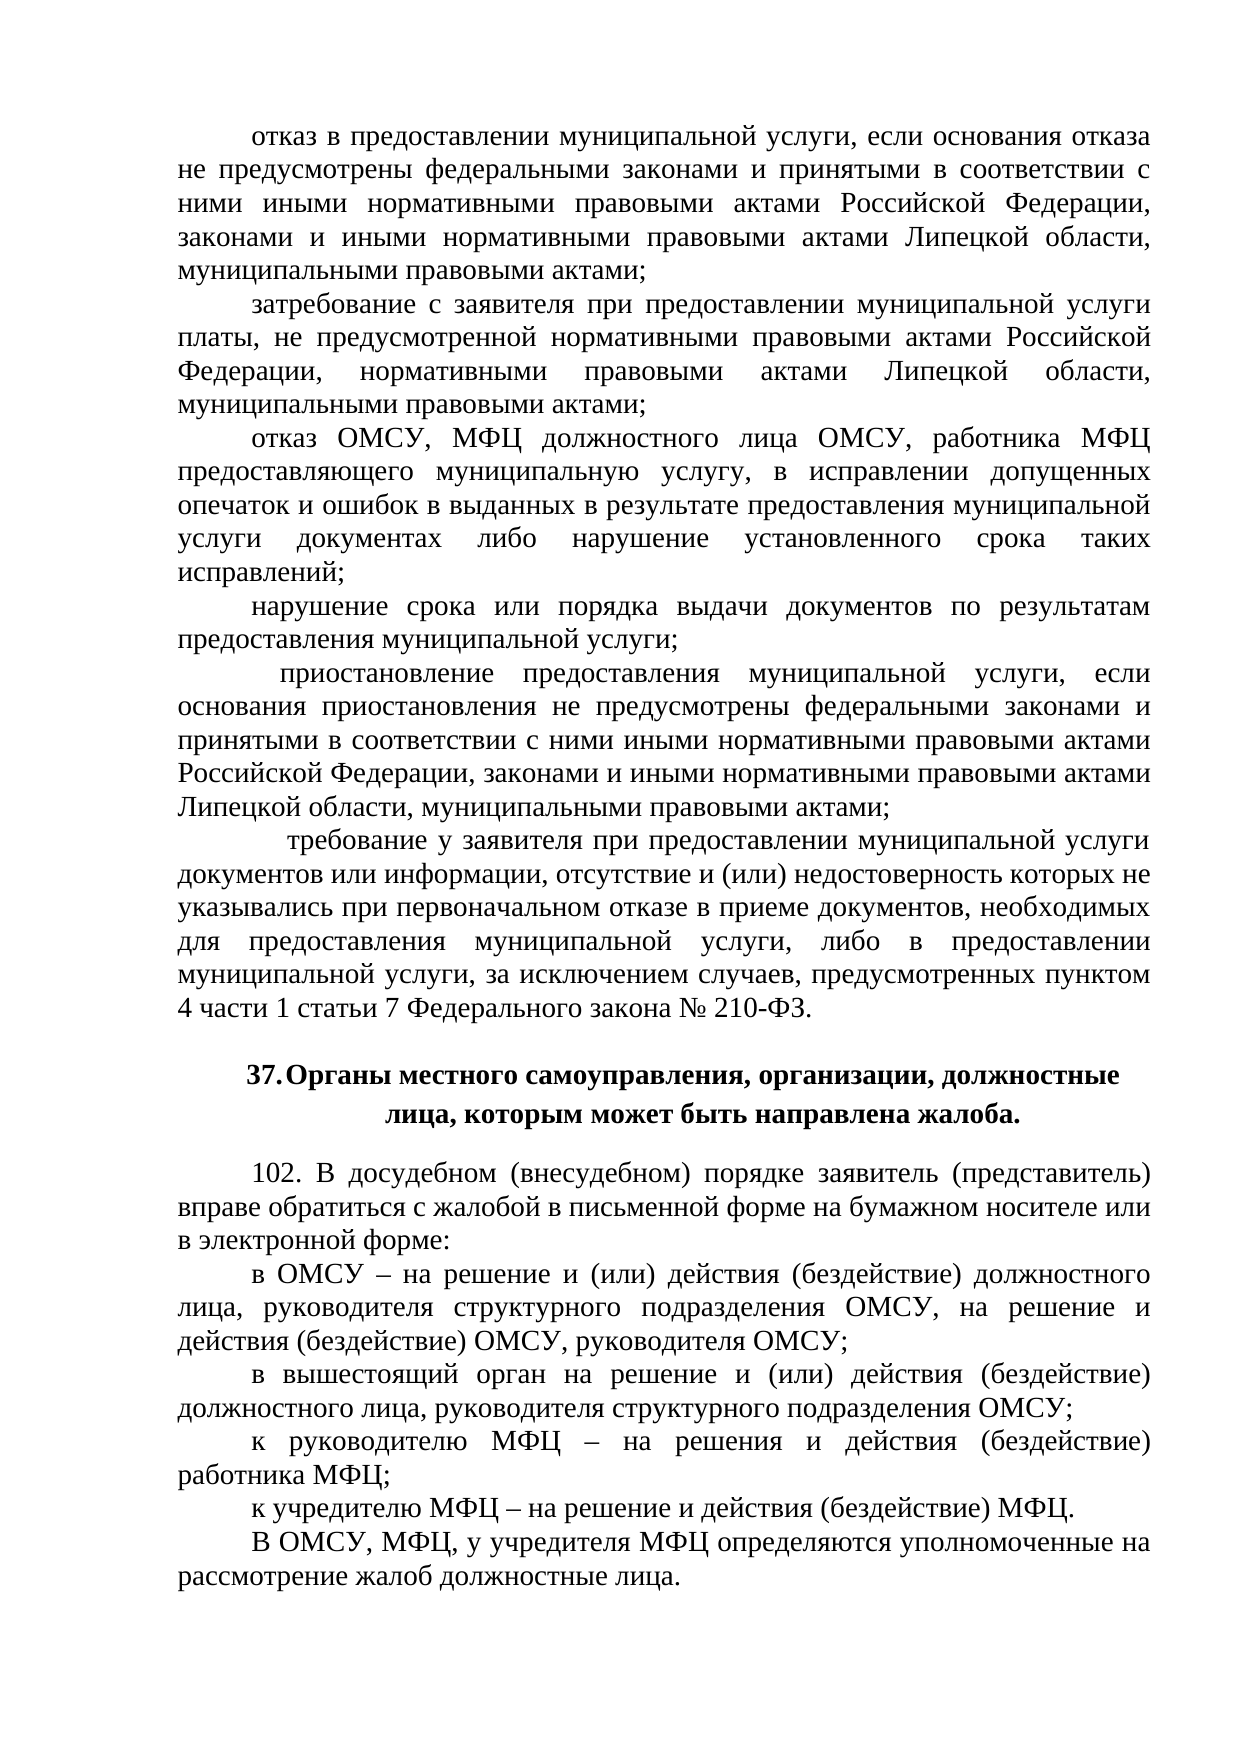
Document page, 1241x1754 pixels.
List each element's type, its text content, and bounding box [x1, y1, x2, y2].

text к учредителю МФЦ – на решение и действия (бездействие) МФЦ. [177, 1491, 1152, 1524]
text в ОМСУ – на решение и (или) действия (бездействие) должностного лица, руководителя структурного подразделения ОМСУ, на решение и действия (бездействие) ОМСУ, руководителя ОМСУ; [177, 1256, 1152, 1356]
text 102. В досудебном (внесудебном) порядке заявитель (представитель) вправе обратиться с жалобой в письменной форме на бумажном носителе или в электронной форме: [177, 1155, 1152, 1256]
text в вышестоящий орган на решение и (или) действия (бездействие) должностного лица, руководителя структурного подразделения ОМСУ; [177, 1356, 1152, 1423]
text В ОМСУ, МФЦ, у учредителя МФЦ определяются уполномоченные на рассмотрение жалоб должностные лица. [177, 1524, 1152, 1591]
text отказ в предоставлении муниципальной услуги, если основания отказа не предусмотрены федеральными законами и принятыми в соответствии с ними иными нормативными правовыми актами Российской Федерации, законами и иными нормативными правовыми актами Липецкой области, муниципальными правовыми актами; [177, 118, 1152, 286]
text к руководителю МФЦ – на решения и действия (бездействие) работника МФЦ; [177, 1423, 1152, 1491]
text отказ ОМСУ, МФЦ должностного лица ОМСУ, работника МФЦ предоставляющего муниципальную услугу, в исправлении допущенных опечаток и ошибок в выданных в результате предоставления муниципальной услуги документах либо нарушение установленного срока таких исправлений; [177, 420, 1152, 588]
text нарушение срока или порядка выдачи документов по результатам предоставления муниципальной услуги; [177, 588, 1152, 655]
text требование у заявителя при предоставлении муниципальной услуги документов или информации, отсутствие и (или) недостоверность которых не указывались при первоначальном отказе в приеме документов, необходимых для предоставления муниципальной услуги, либо в предоставлении муниципальной услуги, за исключением случаев, предусмотренных пунктом 4 части 1 статьи 7 Федерального закона № 210-ФЗ. [177, 822, 1152, 1024]
text затребование с заявителя при предоставлении муниципальной услуги платы, не предусмотренной нормативными правовыми актами Российской Федерации, нормативными правовыми актами Липецкой области, муниципальными правовыми актами; [177, 286, 1152, 420]
list Органы местного самоуправления, организации, должностные лица, которым может быть направлена жалоба. [215, 1057, 1152, 1129]
text приостановление предоставления муниципальной услуги, если основания приостановления не предусмотрены федеральными законами и принятыми в соответствии с ними иными нормативными правовыми актами Российской Федерации, законами и иными нормативными правовыми актами Липецкой области, муниципальными правовыми актами; [177, 655, 1152, 822]
